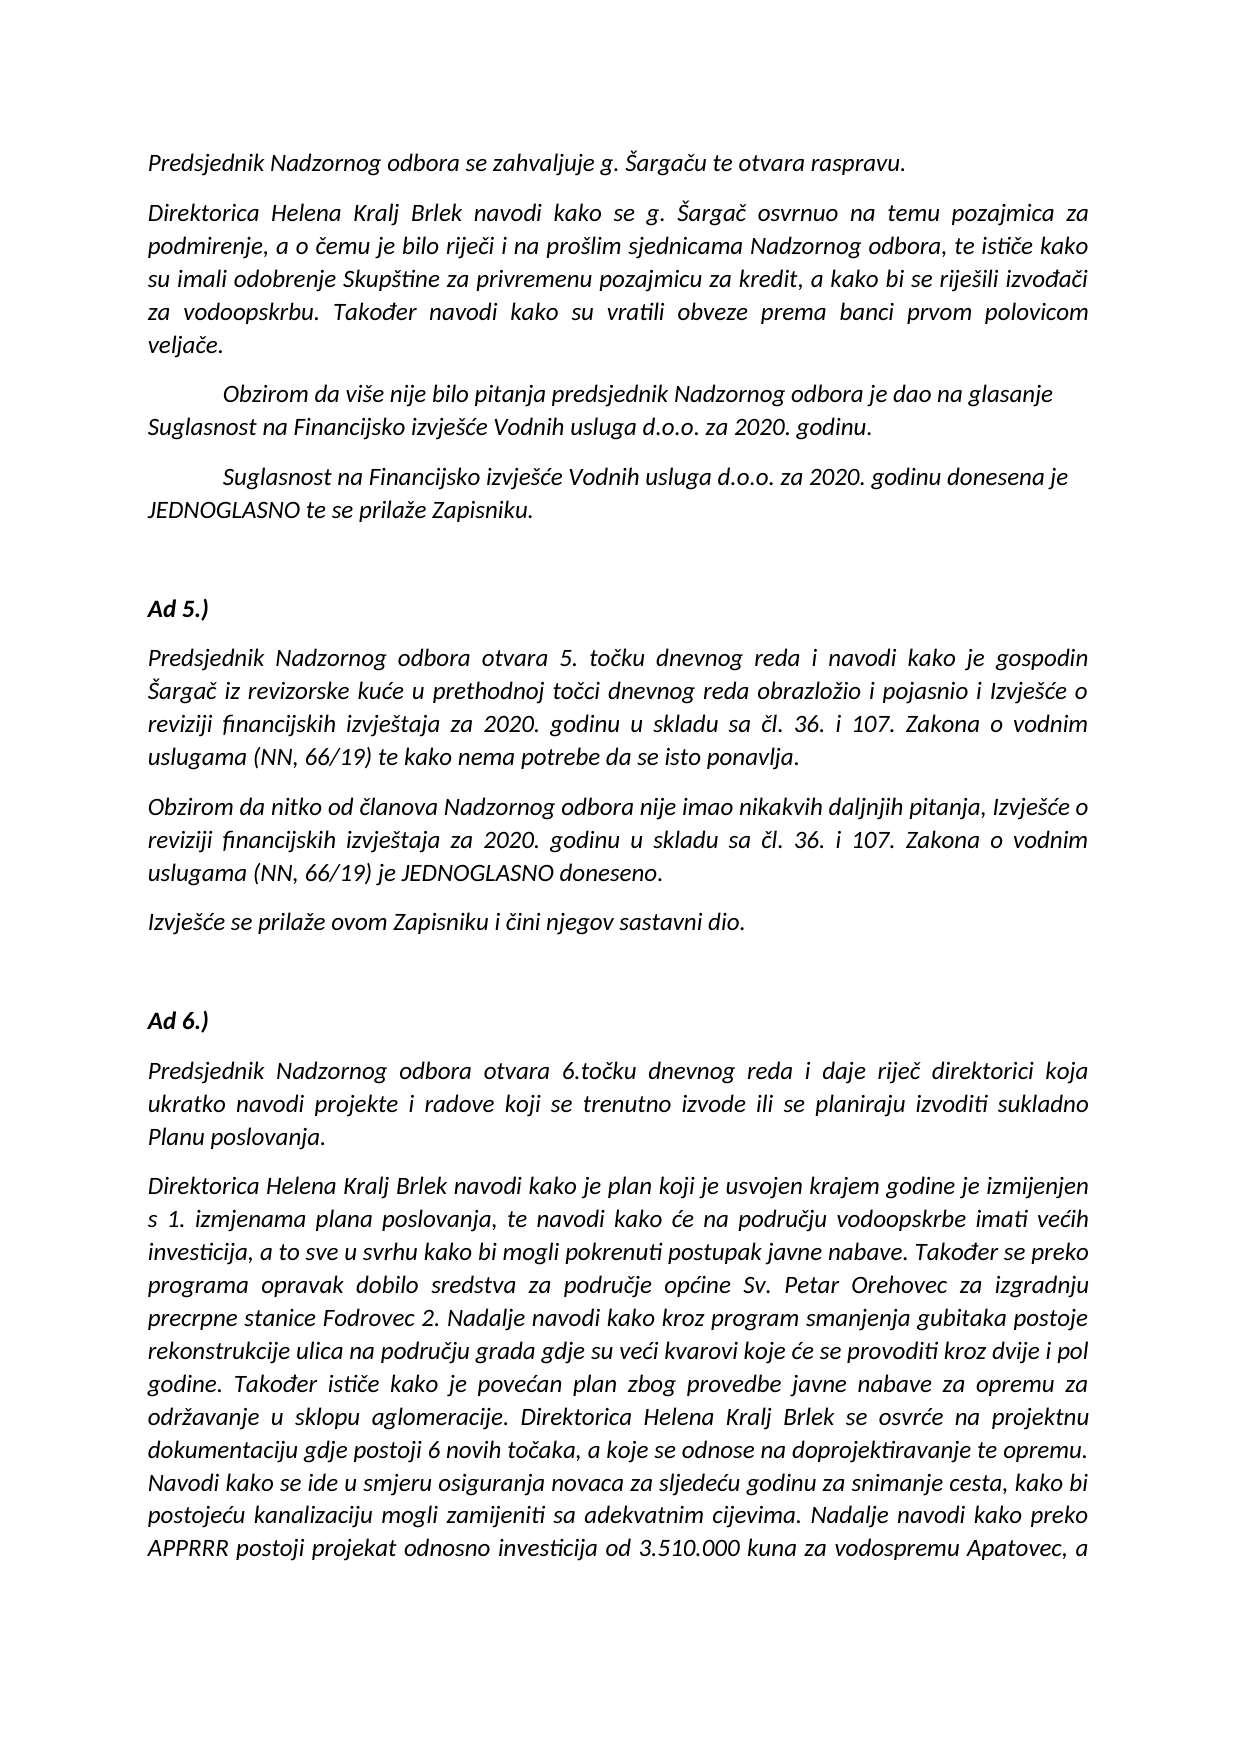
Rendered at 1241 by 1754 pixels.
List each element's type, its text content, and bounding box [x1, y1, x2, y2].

text Obzirom da nitko od članova Nadzornog odbora nije imao nikakvih daljnjih pitanja, Izvješće o reviziji financijskih izvještaja za 2020. godinu u skladu sa čl. 36. i 107. Zakona o vodnim uslugama (NN, 66/19) je JEDNOGLASNO doneseno. [148, 791, 1093, 887]
text Ad 6.) [148, 1006, 1093, 1036]
text Izvješće se prilaže ovom Zapisniku i čini njegov sastavni dio. [148, 906, 1093, 937]
text Predsjednik Nadzornog odbora se zahvaljuje g. Šargaču te otvara raspravu. [148, 148, 1093, 178]
text Ad 5.) [148, 593, 1093, 623]
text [148, 1171, 1093, 1563]
text Obzirom da više nije bilo pitanja predsjednik Nadzornog odbora je dao na glasanje Suglasnost na Financijsko izvješće Vodnih usluga d.o.o. za 2020. godinu. [148, 378, 1093, 442]
text Direktorica Helena Kralj Brlek navodi kako se g. Šargač osvrnuo na temu pozajmica za podmirenje, a o čemu je bilo riječi i na prošlim sjednicama Nadzornog odbora, te ističe kako su imali odobrenje Skupštine za privremenu pozajmicu za kredit, a kako bi se riješili izvođači za vodoopskrbu. Također navodi kako su vratili obveze prema banci prvom polovicom veljače. [148, 197, 1093, 359]
text Predsjednik Nadzornog odbora otvara 5. točku dnevnog reda i navodi kako je gospodin Šargač iz revizorske kuće u prethodnoj točci dnevnog reda obrazložio i pojasnio i Izvješće o reviziji financijskih izvještaja za 2020. godinu u skladu sa čl. 36. i 107. Zakona o vodnim uslugama (NN, 66/19) te kako nema potrebe da se isto ponavlja. [148, 643, 1093, 772]
text Predsjednik Nadzornog odbora otvara 6.točku dnevnog reda i daje riječ direktorici koja ukratko navodi projekte i radove koji se trenutno izvode ili se planiraju izvoditi sukladno Planu poslovanja. [148, 1055, 1093, 1151]
text Suglasnost na Financijsko izvješće Vodnih usluga d.o.o. za 2020. godinu donesena je JEDNOGLASNO te se prilaže Zapisniku. [148, 461, 1093, 524]
